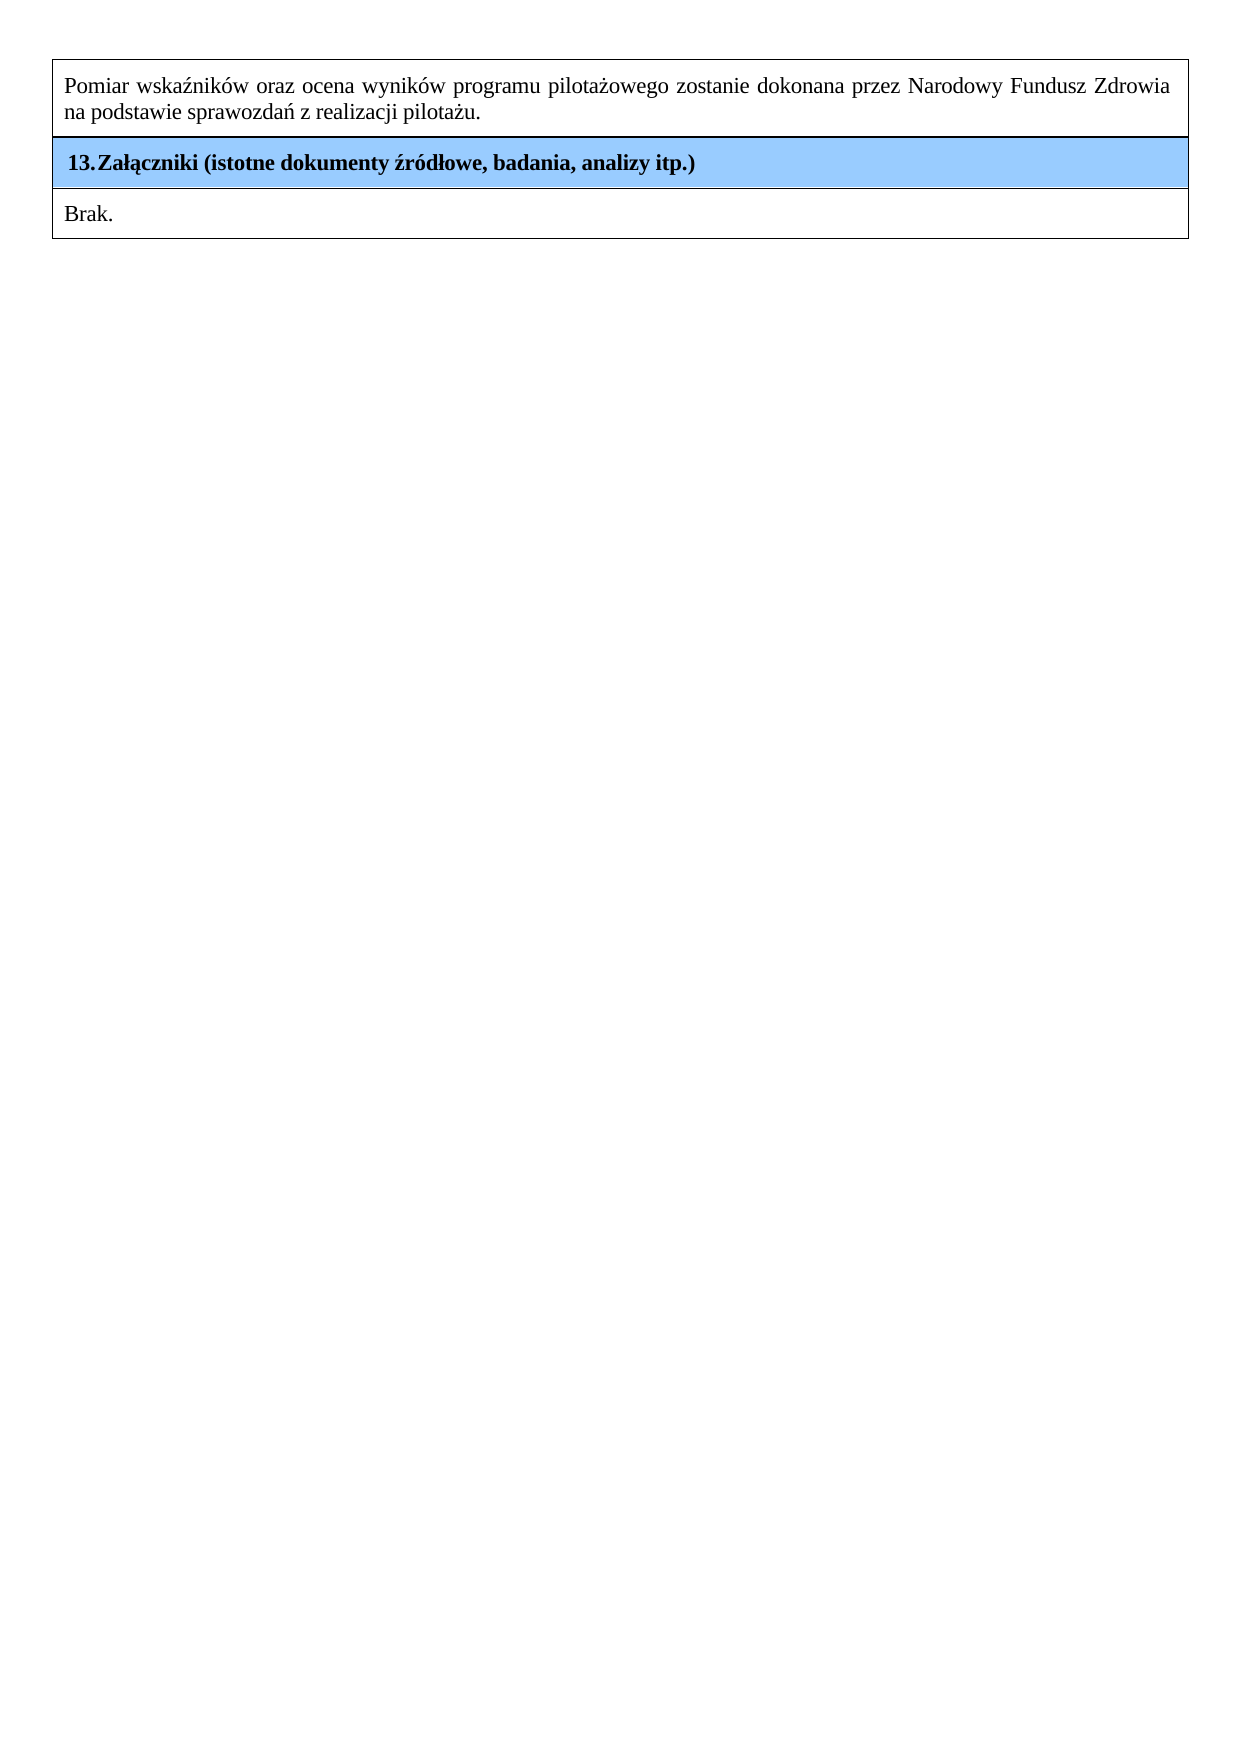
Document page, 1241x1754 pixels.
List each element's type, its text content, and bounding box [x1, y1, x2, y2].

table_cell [53, 60, 1188, 136]
table_cell Załączniki (istotne dokumenty źródłowe, badania, analizy itp.) [53, 138, 1188, 187]
table_cell Brak. [53, 189, 1188, 238]
